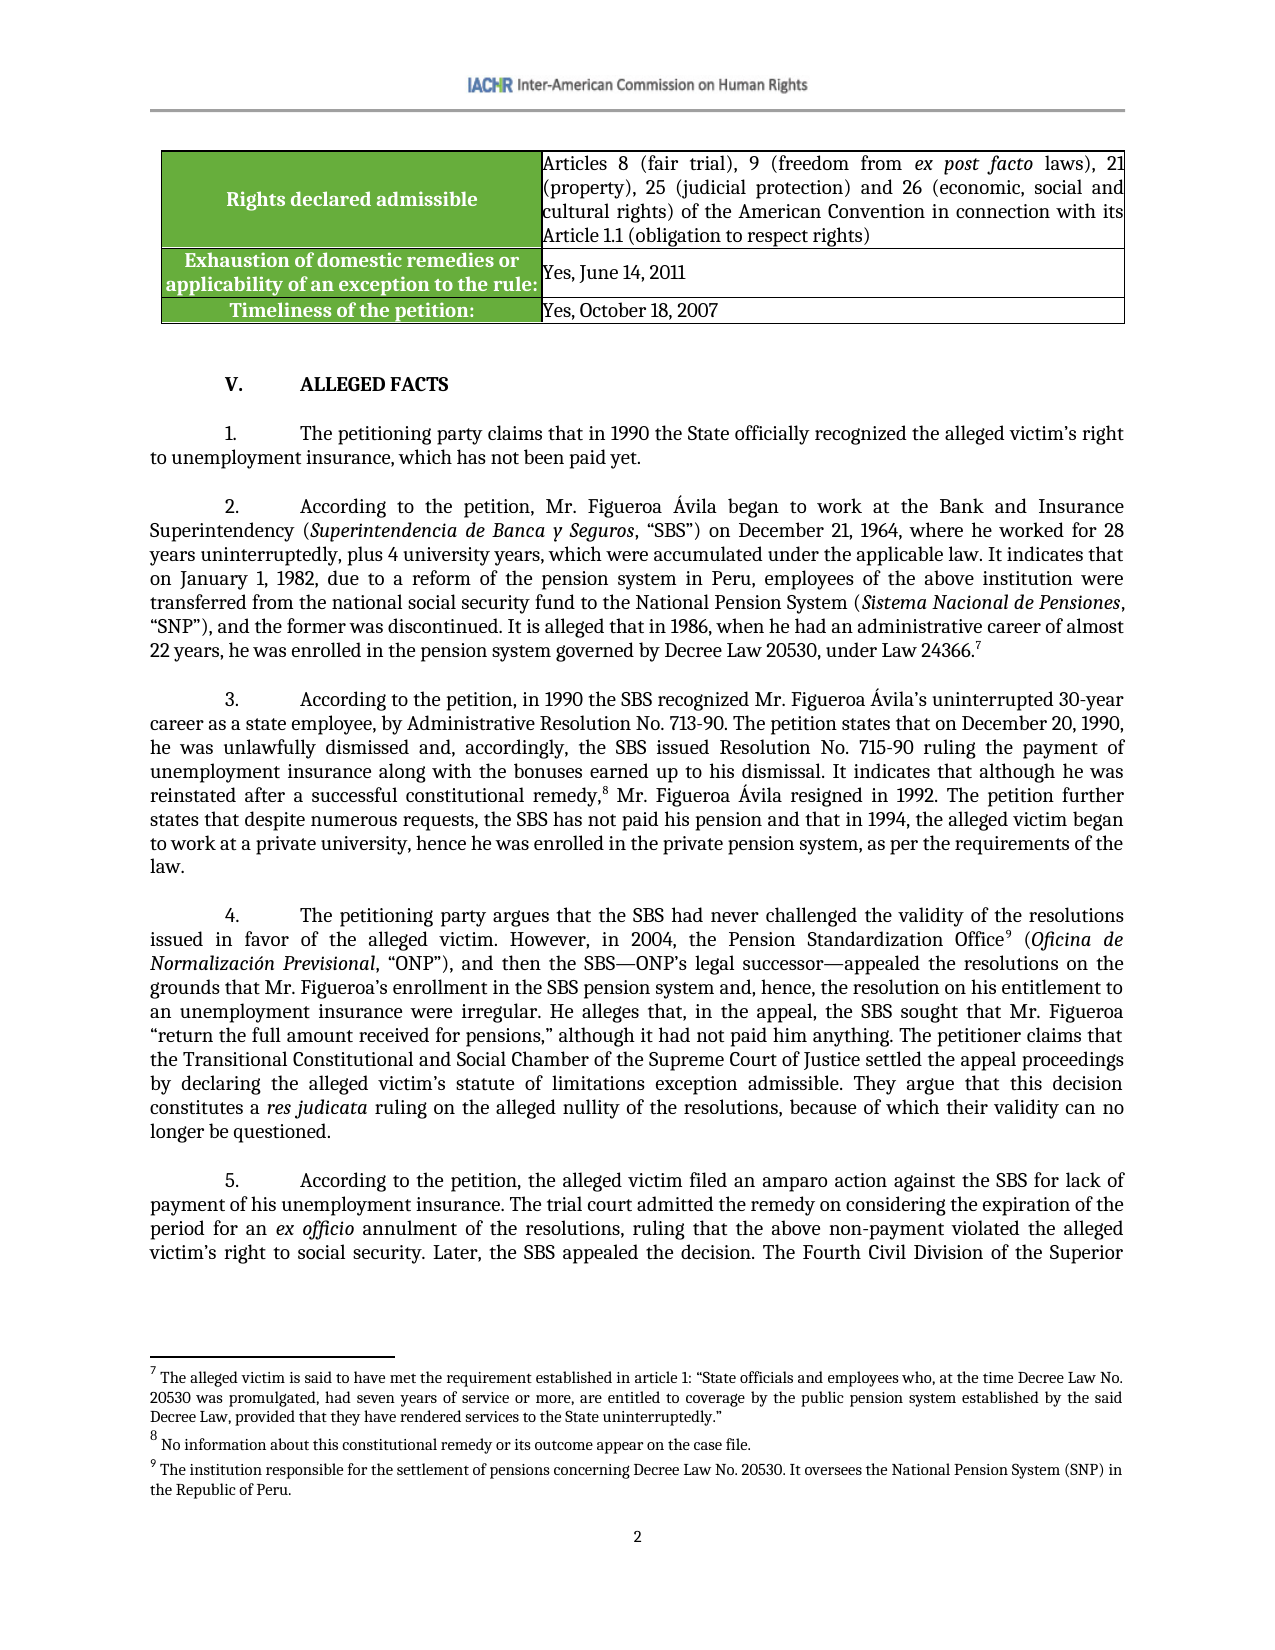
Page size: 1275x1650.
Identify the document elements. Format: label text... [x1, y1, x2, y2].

table_cell Rights declared admissible [162, 152, 541, 247]
list According to the petition, in 1990 the SBS recognized Mr. Figueroa Ávila’s uninterrupted 30-year career as a state employee, by Administrative Resolution No. 713-90. The petition states that on December 20, 1990, he was unlawfully dismissed and, accordingly, the SBS issued Resolution No. 715-90 ruling the payment of unemployment insurance along with the bonuses earned up to his dismissal. It indicates that although he was reinstated after a successful constitutional remedy, Mr. Figueroa Ávila resigned in 1992. The petition further states that despite numerous requests, the SBS has not paid his pension and that in 1994, the alleged victim began to work at a private university, hence he was enrolled in the private pension system, as per the requirements of the law. [150, 687, 1125, 879]
table_cell Exhaustion of domestic remedies or applicability of an exception to the rule: [162, 249, 541, 297]
table_cell Yes, October 18, 2007 [543, 298, 1124, 322]
table_cell Articles 8 (fair trial), 9 (freedom from ex post facto laws), 21 (property), 25 (judicial protection) and 26 (economic, social and cultural rights) of the American Convention in connection with its Article 1.1 (obligation to respect rights) [543, 152, 1124, 247]
table_cell Timeliness of the petition: [162, 298, 541, 322]
text V. ALLEGED FACTS [150, 373, 1125, 397]
picture [456, 75, 819, 95]
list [150, 1169, 1125, 1288]
table_cell Yes, June 14, 2011 [543, 249, 1124, 297]
list According to the petition, Mr. Figueroa Ávila began to work at the Bank and Insurance Superintendency (Superintendencia de Banca y Seguros, “SBS”) on December 21, 1964, where he worked for 28 years uninterruptedly, plus 4 university years, which were accumulated under the applicable law. It indicates that on January 1, 1982, due to a reform of the pension system in Peru, employees of the above institution were transferred from the national social security fund to the National Pension System (Sistema Nacional de Pensiones, “SNP”), and the former was discontinued. It is alleged that in 1986, when he had an administrative career of almost 22 years, he was enrolled in the pension system governed by Decree Law 20530, under Law 24366. [150, 495, 1125, 662]
list The petitioning party argues that the SBS had never challenged the validity of the resolutions issued in favor of the alleged victim. However, in 2004, the Pension Standardization Office (Oficina de Normalización Previsional, “ONP”), and then the SBS—ONP’s legal successor—appealed the resolutions on the grounds that Mr. Figueroa’s enrollment in the SBS pension system and, hence, the resolution on his entitlement to an unemployment insurance were irregular. He alleges that, in the appeal, the SBS sought that Mr. Figueroa “return the full amount received for pensions,” although it had not paid him anything. The petitioner claims that the Transitional Constitutional and Social Chamber of the Supreme Court of Justice settled the appeal proceedings by declaring the alleged victim’s statute of limitations exception admissible. They argue that this decision constitutes a res judicata ruling on the alleged nullity of the resolutions, because of which their validity can no longer be questioned. [150, 904, 1125, 1144]
list The petitioning party claims that in 1990 the State officially recognized the alleged victim’s right to unemployment insurance, which has not been paid yet. [150, 422, 1125, 470]
